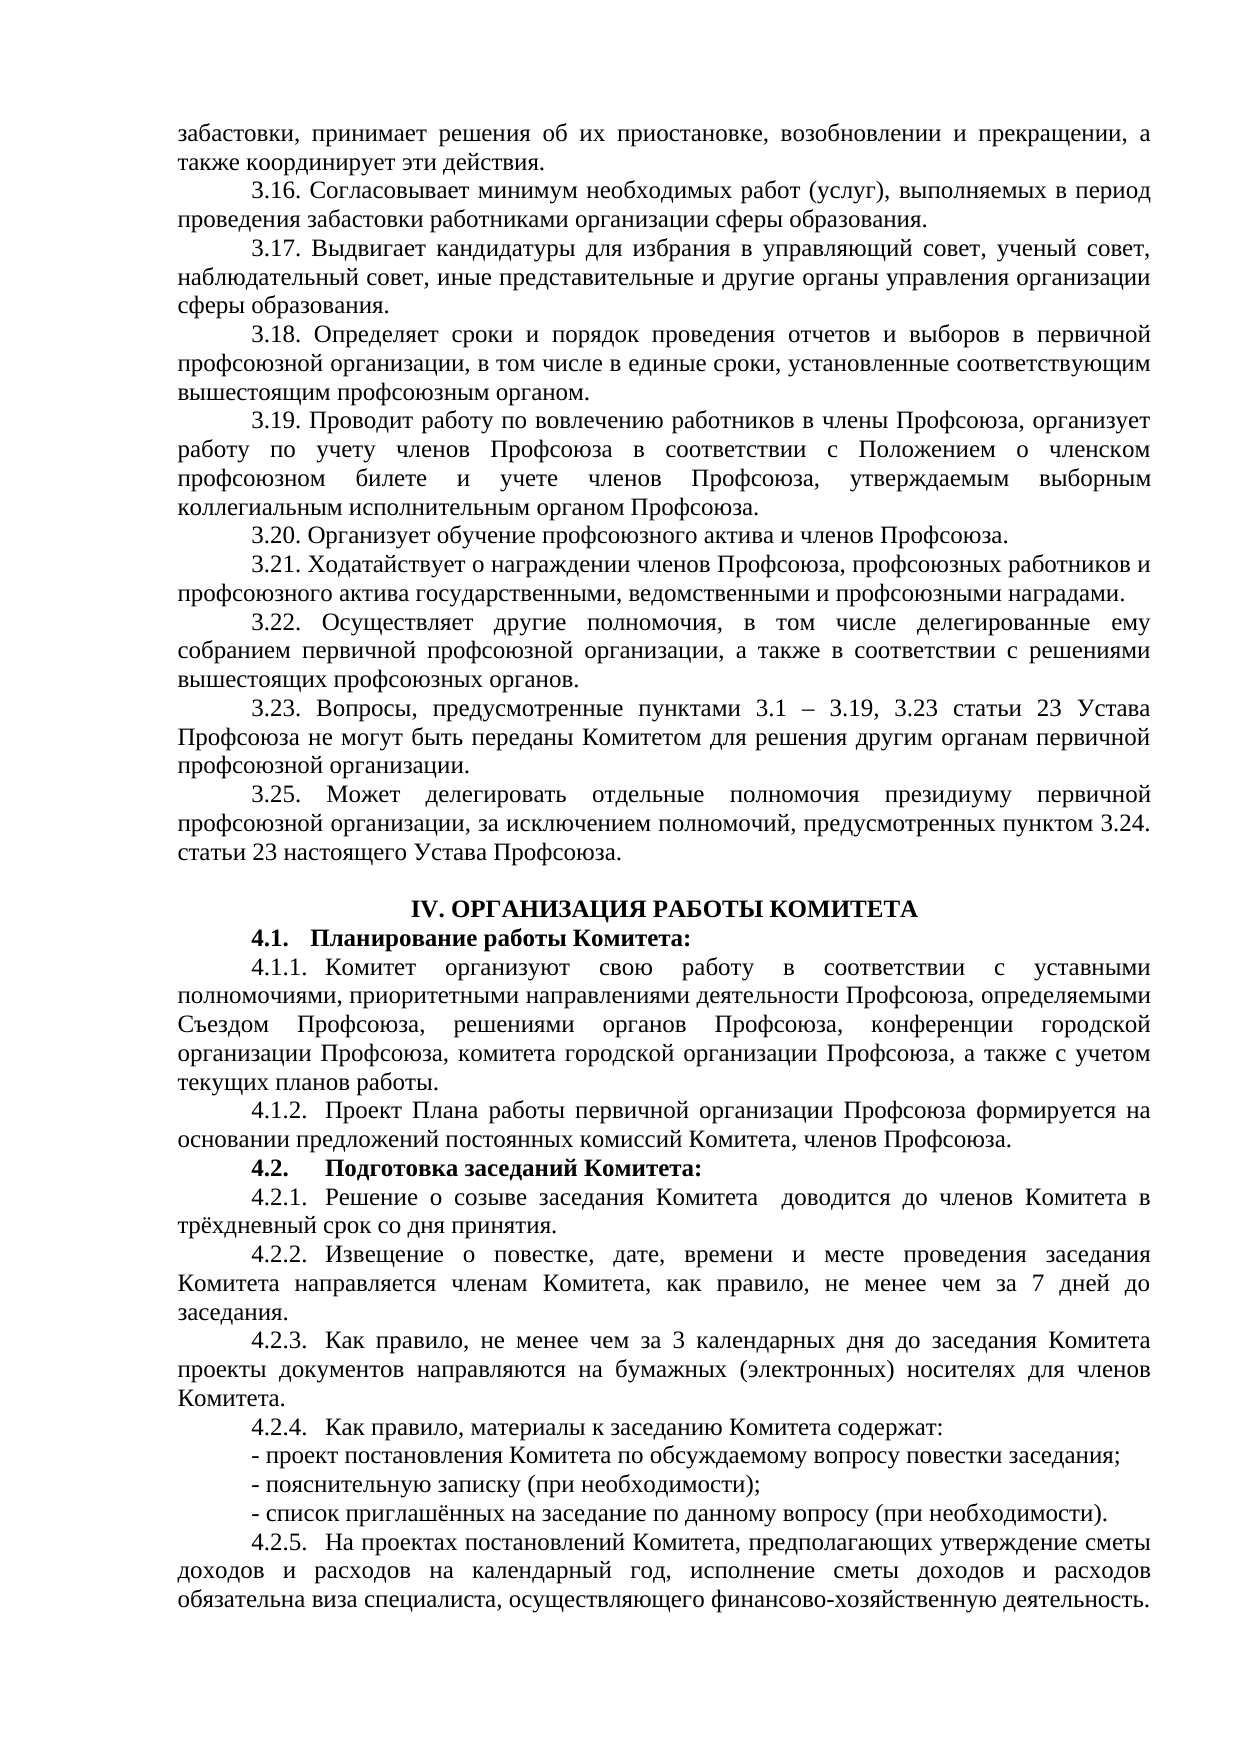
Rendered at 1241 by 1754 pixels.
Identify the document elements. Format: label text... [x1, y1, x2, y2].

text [177, 118, 1152, 176]
text - пояснительную записку (при необходимости); [177, 1469, 1152, 1498]
list Извещение о повестке, дате, времени и месте проведения заседания Комитета направляется членам Комитета, как правило, не менее чем за 7 дней до заседания. [177, 1239, 1152, 1326]
list Комитет организуют свою работу в соответствии с уставными полномочиями, приоритетными направлениями деятельности Профсоюза, определяемыми Съездом Профсоюза, решениями органов Профсоюза, конференции городской организации Профсоюза, комитета городской организации Профсоюза, а также с учетом текущих планов работы. [177, 952, 1152, 1096]
text 3.19. Проводит работу по вовлечению работников в члены Профсоюза, организует работу по учету членов Профсоюза в соответствии с Положением о членском профсоюзном билете и учете членов Профсоюза, утверждаемым выборным коллегиальным исполнительным органом Профсоюза. [177, 406, 1152, 521]
list Подготовка заседаний Комитета: [177, 1153, 1152, 1182]
list Планирование работы Комитета: [177, 923, 1152, 952]
list Как правило, материалы к заседанию Комитета содержат: [177, 1412, 1152, 1441]
text 3.23. Вопросы, предусмотренные пунктами 3.1 – 3.19, 3.23 статьи 23 Устава Профсоюза не могут быть переданы Комитетом для решения другим органам первичной профсоюзной организации. [177, 693, 1152, 779]
text 3.22. Осуществляет другие полномочия, в том числе делегированные ему собранием первичной профсоюзной организации, а также в соответствии с решениями вышестоящих профсоюзных органов. [177, 607, 1152, 693]
text 3.17. Выдвигает кандидатуры для избрания в управляющий совет, ученый совет, наблюдательный совет, иные представительные и другие органы управления организации сферы образования. [177, 233, 1152, 319]
text IV. ОРГАНИЗАЦИЯ РАБОТЫ КОМИТЕТА [177, 894, 1152, 923]
list Решение о созыве заседания Комитета доводится до членов Комитета в трёхдневный срок со дня принятия. [177, 1182, 1152, 1239]
text 3.18. Определяет сроки и порядок проведения отчетов и выборов в первичной профсоюзной организации, в том числе в единые сроки, установленные соответствующим вышестоящим профсоюзным органом. [177, 319, 1152, 406]
list На проектах постановлений Комитета, предполагающих утверждение сметы доходов и расходов на календарный год, исполнение сметы доходов и расходов обязательна виза специалиста, осуществляющего финансово-хозяйственную деятельность. [177, 1527, 1152, 1613]
text - проект постановления Комитета по обсуждаемому вопросу повестки заседания; [177, 1441, 1152, 1469]
text 3.20. Организует обучение профсоюзного актива и членов Профсоюза. [177, 521, 1152, 549]
text 3.25. Может делегировать отдельные полномочия президиуму первичной профсоюзной организации, за исключением полномочий, предусмотренных пунктом 3.24. статьи 23 настоящего Устава Профсоюза. [177, 779, 1152, 866]
list Как правило, не менее чем за 3 календарных дня до заседания Комитета проекты документов направляются на бумажных (электронных) носителях для членов Комитета. [177, 1326, 1152, 1412]
text 3.16. Согласовывает минимум необходимых работ (услуг), выполняемых в период проведения забастовки работниками организации сферы образования. [177, 176, 1152, 233]
text 3.21. Ходатайствует о награждении членов Профсоюза, профсоюзных работников и профсоюзного актива государственными, ведомственными и профсоюзными наградами. [177, 549, 1152, 607]
list Проект Плана работы первичной организации Профсоюза формируется на основании предложений постоянных комиссий Комитета, членов Профсоюза. [177, 1096, 1152, 1153]
text - список приглашённых на заседание по данному вопросу (при необходимости). [177, 1498, 1152, 1527]
